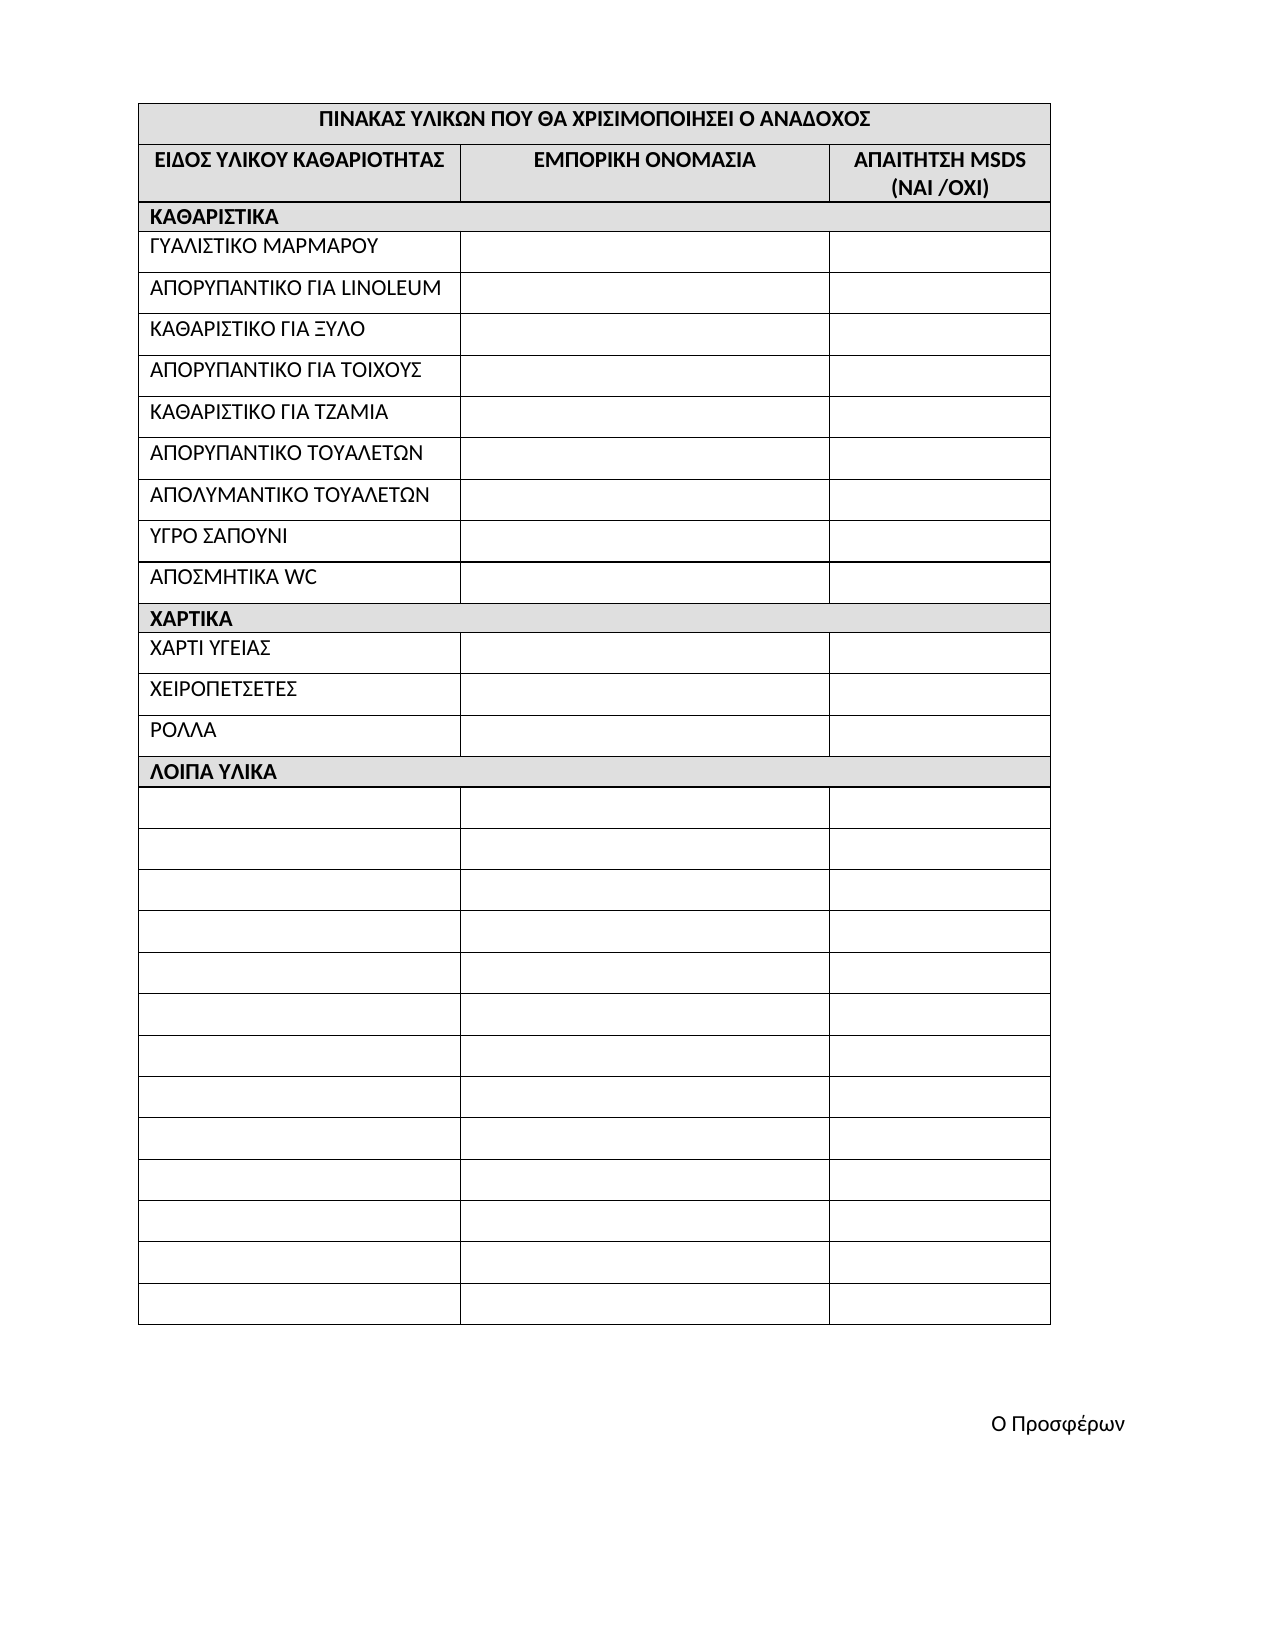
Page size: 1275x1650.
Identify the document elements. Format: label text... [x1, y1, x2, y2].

table_cell [830, 438, 1050, 479]
table_cell [139, 1201, 460, 1241]
text Ο Προσφέρων [150, 1409, 1125, 1437]
table_cell [461, 1077, 829, 1117]
table_cell ΚΑΘΑΡΙΣΤΙΚΟ ΓΙΑ ΞΥΛΟ [139, 314, 460, 354]
table_cell [139, 953, 460, 993]
table_cell [830, 788, 1050, 828]
table_cell ΑΠΟΛΥΜΑΝΤΙΚΟ ΤΟΥΑΛΕΤΩΝ [139, 480, 460, 520]
table_cell [830, 633, 1050, 673]
table_cell [461, 356, 829, 396]
table_cell ΚΑΘΑΡΙΣΤΙΚΟ ΓΙΑ ΤΖΑΜΙΑ [139, 397, 460, 437]
table_cell [139, 788, 460, 828]
table_cell [830, 870, 1050, 910]
table_cell [461, 953, 829, 993]
table_cell [461, 1201, 829, 1241]
table_cell ΚΑΘΑΡΙΣΤΙΚΑ [139, 203, 1050, 231]
table_cell [830, 1201, 1050, 1241]
table_cell [139, 994, 460, 1034]
table_header ΠΙΝΑΚΑΣ ΥΛΙΚΩΝ ΠΟΥ ΘΑ ΧΡΙΣΙΜΟΠΟΙΗΣΕΙ Ο ΑΝΑΔΟΧΟΣ [139, 104, 1050, 144]
table_cell [461, 397, 829, 437]
table_cell [139, 829, 460, 869]
table_cell [461, 1242, 829, 1283]
table_cell [461, 674, 829, 714]
table_cell [139, 1284, 460, 1324]
table_cell [830, 480, 1050, 520]
table_cell [830, 674, 1050, 714]
table_cell [461, 633, 829, 673]
table_cell [830, 314, 1050, 354]
table_cell [830, 911, 1050, 952]
table_cell [830, 1036, 1050, 1076]
table_cell ΑΠΟΡΥΠΑΝΤΙΚΟ ΓΙΑ ΤΟΙΧΟΥΣ [139, 356, 460, 396]
table_cell [461, 1160, 829, 1200]
table_cell ΛΟΙΠΑ ΥΛΙΚΑ [139, 757, 1050, 786]
table_cell [461, 438, 829, 479]
table_cell [830, 1284, 1050, 1324]
table_cell [830, 397, 1050, 437]
table_cell ΧΑΡΤΙ ΥΓΕΙΑΣ [139, 633, 460, 673]
table_cell [830, 563, 1050, 603]
table_cell [830, 1160, 1050, 1200]
table_cell [139, 1160, 460, 1200]
table_cell [461, 788, 829, 828]
table_cell [830, 1077, 1050, 1117]
table_cell [461, 521, 829, 561]
table_cell [461, 1284, 829, 1324]
table_cell [461, 232, 829, 272]
table_cell [461, 273, 829, 313]
table_cell [830, 953, 1050, 993]
table_cell [461, 563, 829, 603]
table_cell [461, 911, 829, 952]
table_cell [461, 994, 829, 1034]
table_cell [139, 870, 460, 910]
table_cell ΡΟΛΛΑ [139, 716, 460, 756]
table_cell [461, 829, 829, 869]
table_cell [830, 1242, 1050, 1283]
table_cell ΕΙΔΟΣ ΥΛΙΚΟΥ ΚΑΘΑΡΙΟΤΗΤΑΣ [139, 145, 460, 201]
table_cell ΑΠΟΡΥΠΑΝΤΙΚΟ ΓΙΑ LINOLEUM [139, 273, 460, 313]
table_cell [830, 521, 1050, 561]
table_cell [830, 716, 1050, 756]
table_cell ΑΠΟΡΥΠΑΝΤΙΚΟ ΤΟΥΑΛΕΤΩΝ [139, 438, 460, 479]
table_cell [139, 1036, 460, 1076]
table_cell ΥΓΡΟ ΣΑΠΟΥΝΙ [139, 521, 460, 561]
table_cell [830, 273, 1050, 313]
table_cell [830, 994, 1050, 1034]
table_cell [139, 1242, 460, 1283]
table_cell [461, 1036, 829, 1076]
table_cell [461, 716, 829, 756]
table_cell [461, 480, 829, 520]
table_cell [139, 1118, 460, 1158]
table_cell [461, 1118, 829, 1158]
table_cell [830, 356, 1050, 396]
table_cell ΓΥΑΛΙΣΤΙΚΟ ΜΑΡΜΑΡΟΥ [139, 232, 460, 272]
table_cell ΧΑΡΤΙΚΑ [139, 604, 1050, 632]
table_cell [461, 314, 829, 354]
table_cell [830, 829, 1050, 869]
table_cell [139, 911, 460, 952]
table_cell [830, 1118, 1050, 1158]
table_cell [139, 1077, 460, 1117]
table_cell [461, 870, 829, 910]
table_cell ΕΜΠΟΡΙΚΗ ΟΝΟΜΑΣΙΑ [461, 145, 829, 201]
table_cell [830, 232, 1050, 272]
table_cell ΧΕΙΡΟΠΕΤΣΕΤΕΣ [139, 674, 460, 714]
table_cell ΑΠΟΣΜΗΤΙΚΑ WC [139, 563, 460, 603]
table_cell ΑΠΑΙΤΗΤΣΗ MSDS (ΝΑΙ /ΟΧΙ) [830, 145, 1050, 201]
